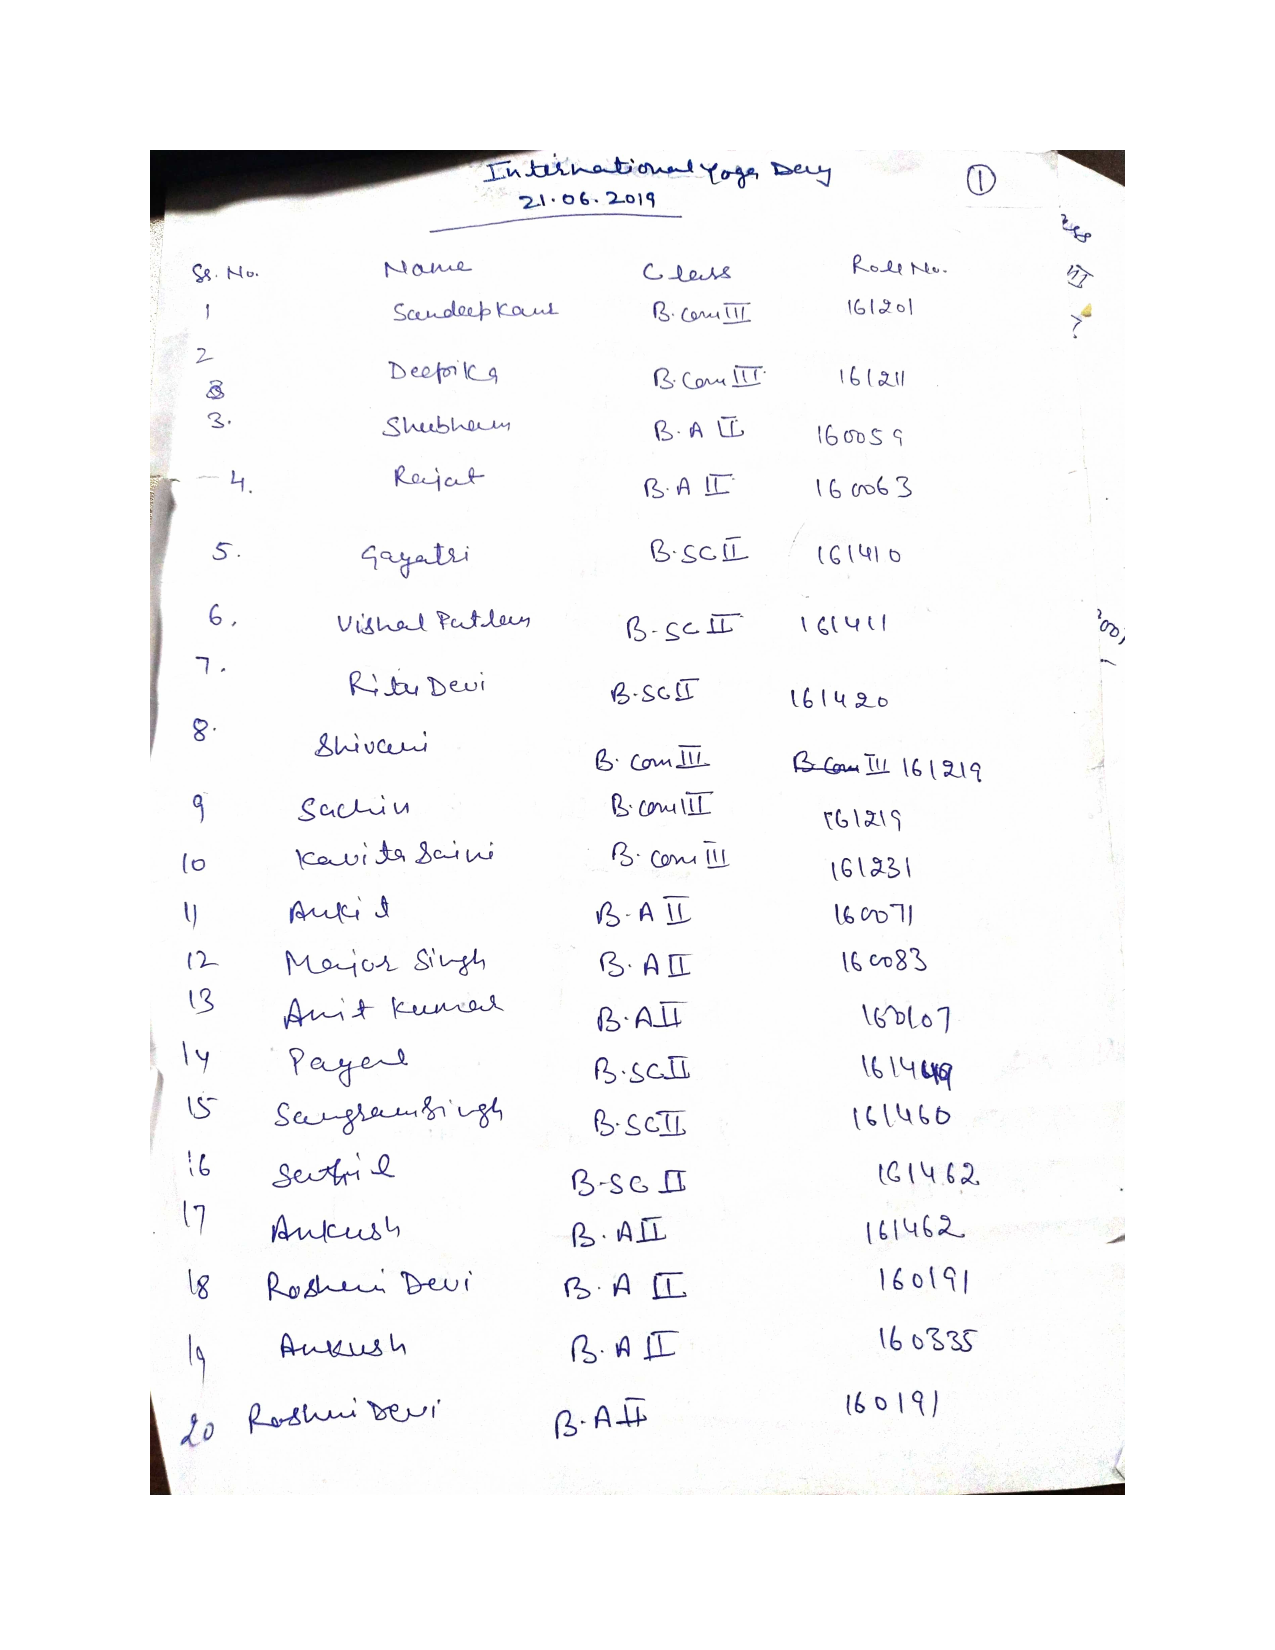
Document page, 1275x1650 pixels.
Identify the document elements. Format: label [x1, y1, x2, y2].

picture [150, 150, 1125, 1495]
